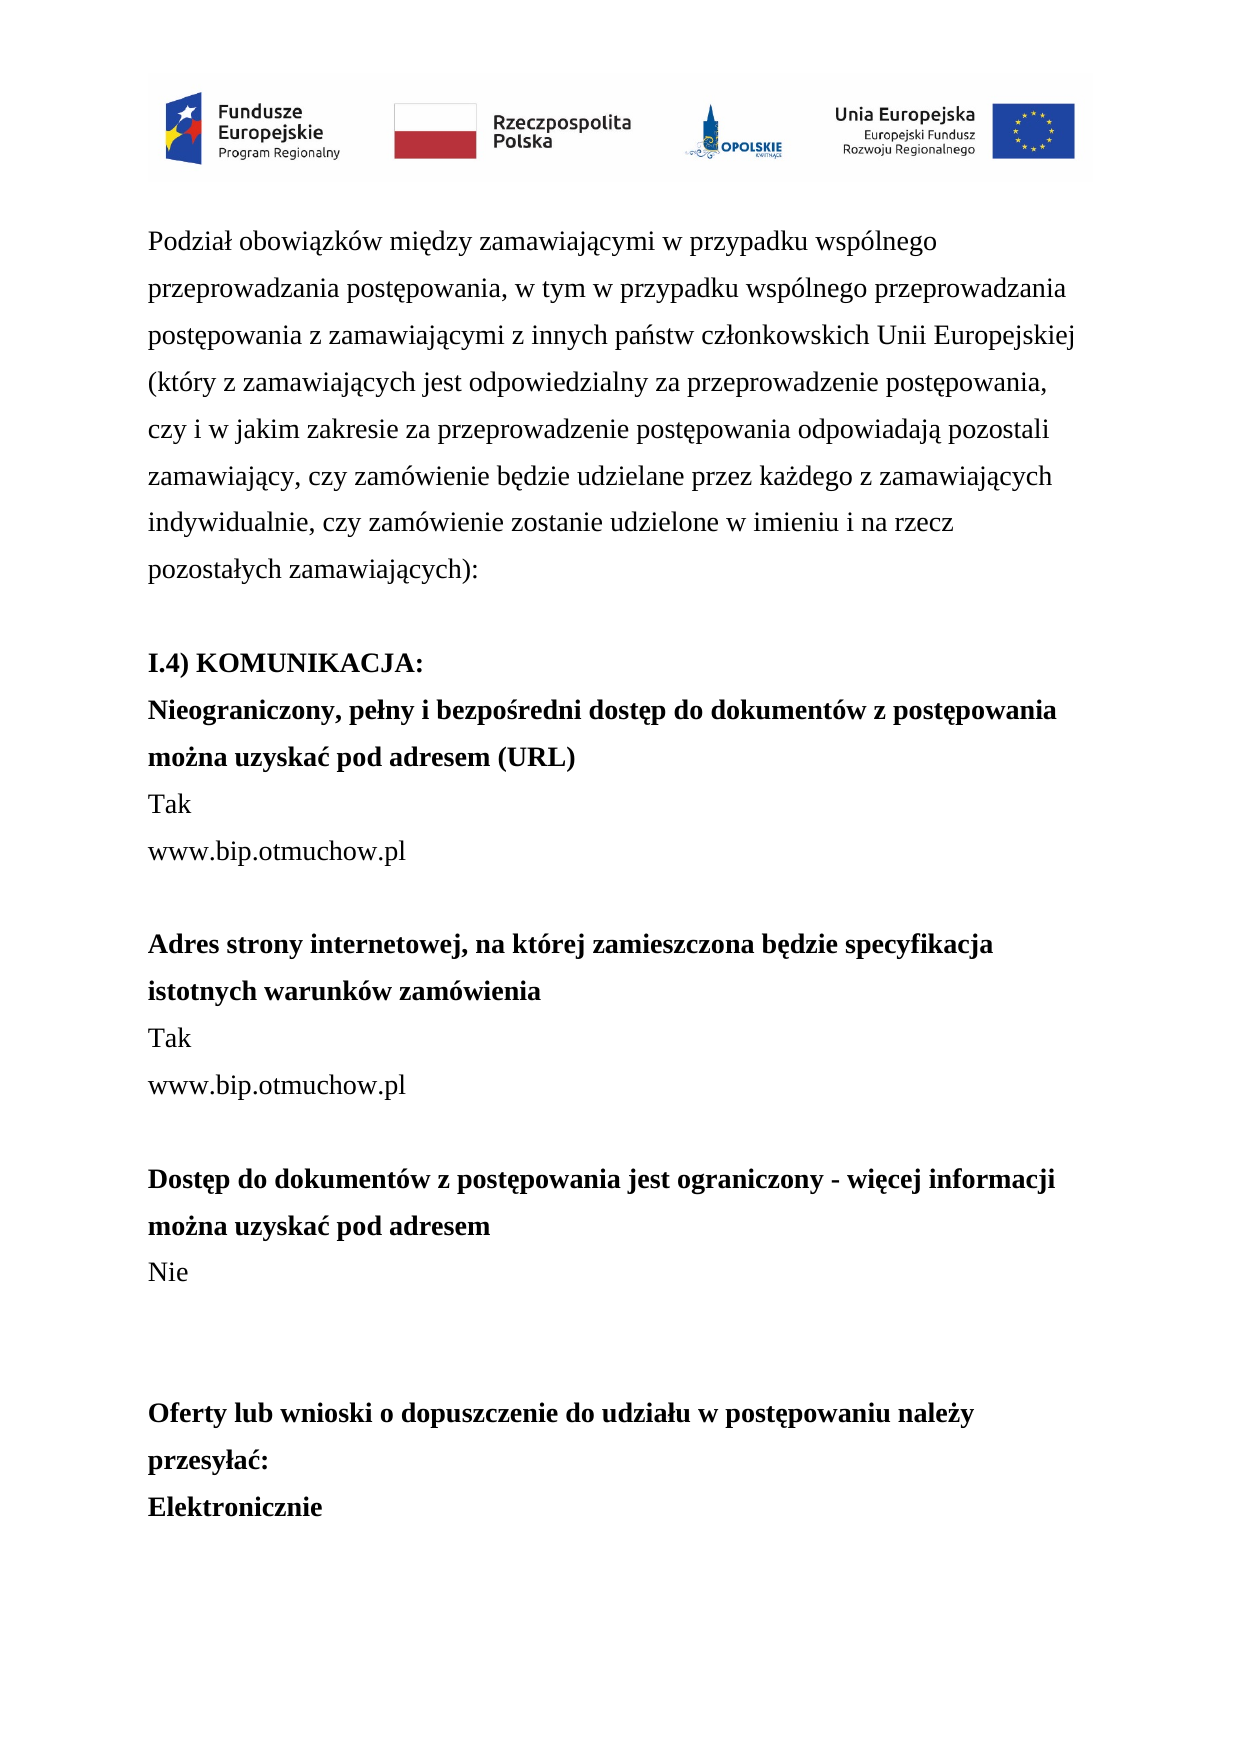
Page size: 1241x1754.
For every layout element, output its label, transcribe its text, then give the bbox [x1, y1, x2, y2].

text Adres strony internetowej, na której zamieszczona będzie specyfikacja istotnych warunków zamówienia [148, 866, 1093, 1007]
text I.4) KOMUNIKACJA: Nieograniczony, pełny i bezpośredni dostęp do dokumentów z postępowania można uzyskać pod adresem (URL) [148, 632, 1093, 772]
text Podział obowiązków między zamawiającymi w przypadku wspólnego przeprowadzania postępowania, w tym w przypadku wspólnego przeprowadzania postępowania z zamawiającymi z innych państw członkowskich Unii Europejskiej (który z zamawiających jest odpowiedzialny za przeprowadzenie postępowania, czy i w jakim zakresie za przeprowadzenie postępowania odpowiadają pozostali zamawiający, czy zamówienie będzie udzielane przez każdego z zamawiających indywidualnie, czy zamówienie zostanie udzielone w imieniu i na rzecz pozostałych zamawiających): [148, 210, 1093, 632]
text Tak www.bip.otmuchow.pl [148, 772, 1093, 866]
text Nie [148, 1241, 1093, 1335]
picture [147, 73, 1093, 182]
text Oferty lub wnioski o dopuszczenie do udziału w postępowaniu należy przesyłać: Elektronicznie [148, 1335, 1093, 1522]
text Tak www.bip.otmuchow.pl [148, 1007, 1093, 1100]
text Dostęp do dokumentów z postępowania jest ograniczony - więcej informacji można uzyskać pod adresem [148, 1100, 1093, 1241]
